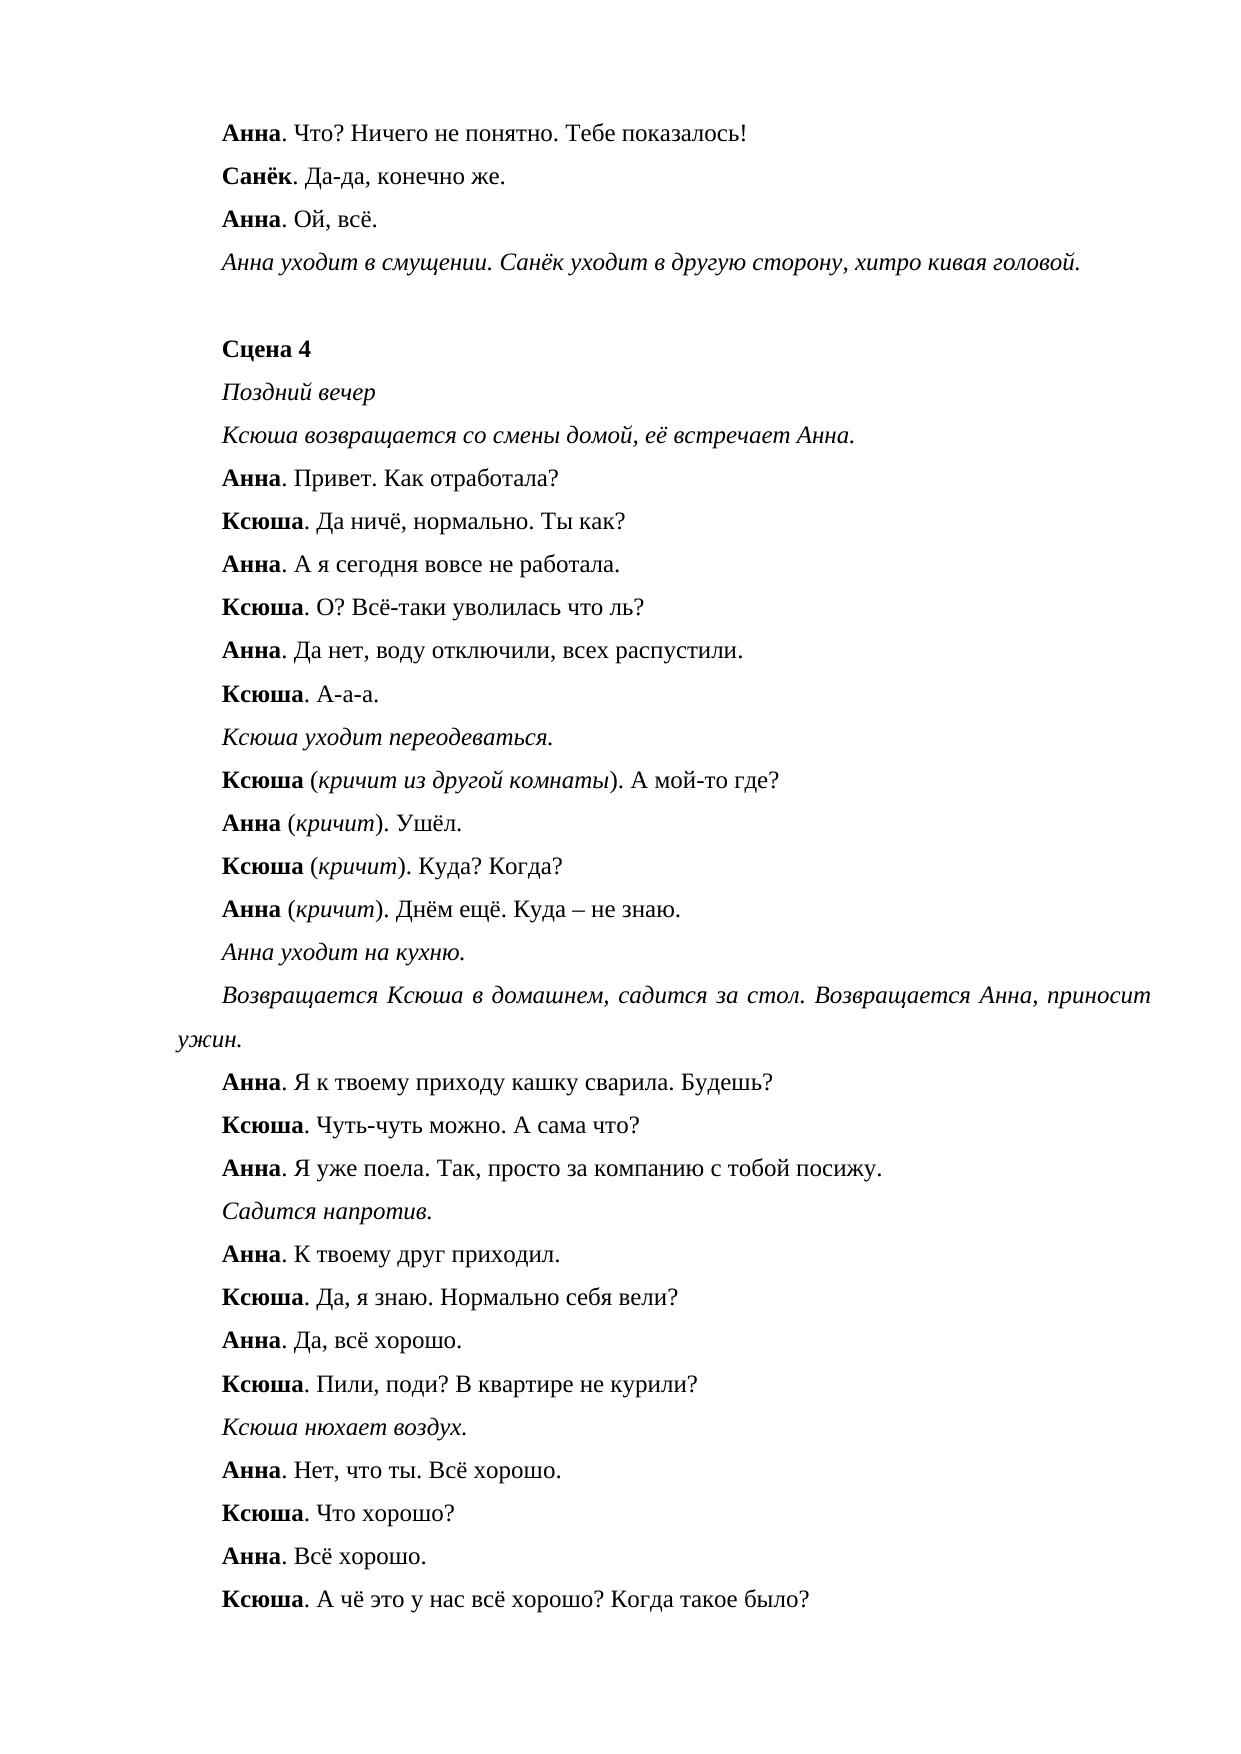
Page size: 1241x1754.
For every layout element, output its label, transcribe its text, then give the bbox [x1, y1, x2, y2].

text Ксюша. Да ничё, нормально. Ты как? [177, 506, 1152, 535]
text Ксюша возвращается со смены домой, её встречает Анна. [177, 420, 1152, 449]
text Ксюша (кричит). Куда? Когда? [177, 851, 1152, 880]
text Санёк. Да-да, конечно же. [177, 161, 1152, 190]
text Анна. Привет. Как отработала? [177, 463, 1152, 492]
text Анна. Всё хорошо. [177, 1541, 1152, 1570]
text Анна. Я уже поела. Так, просто за компанию с тобой посижу. [177, 1153, 1152, 1182]
text Анна уходит на кухню. [177, 937, 1152, 966]
text Анна. А я сегодня вовсе не работала. [177, 549, 1152, 578]
text Анна. Ой, всё. [177, 204, 1152, 233]
subtitle Сцена 4 [177, 334, 1152, 362]
text Анна. Что? Ничего не понятно. Тебе показалось! [177, 118, 1152, 147]
text Анна. Я к твоему приходу кашку сварила. Будешь? [177, 1067, 1152, 1096]
text Садится напротив. [177, 1196, 1152, 1225]
text Анна. К твоему друг приходил. [177, 1239, 1152, 1268]
text Ксюша. Что хорошо? [177, 1498, 1152, 1527]
text Ксюша. Чуть-чуть можно. А сама что? [177, 1110, 1152, 1139]
text Ксюша. Пили, поди? В квартире не курили? [177, 1369, 1152, 1397]
text Ксюша (кричит из другой комнаты). А мой-то где? [177, 765, 1152, 794]
text Анна уходит в смущении. Санёк уходит в другую сторону, хитро кивая головой. [177, 247, 1152, 276]
text Анна. Нет, что ты. Всё хорошо. [177, 1455, 1152, 1484]
text Анна (кричит). Днём ещё. Куда – не знаю. [177, 894, 1152, 923]
text Ксюша уходит переодеваться. [177, 722, 1152, 751]
text Ксюша. Да, я знаю. Нормально себя вели? [177, 1282, 1152, 1311]
text Анна. Да, всё хорошо. [177, 1326, 1152, 1354]
text Анна (кричит). Ушёл. [177, 808, 1152, 837]
text Анна. Да нет, воду отключили, всех распустили. [177, 636, 1152, 664]
text Возвращается Ксюша в домашнем, садится за стол. Возвращается Анна, приносит ужин. [177, 981, 1152, 1052]
text Поздний вечер [177, 377, 1152, 406]
text Ксюша. А-а-а. [177, 679, 1152, 707]
text Ксюша. О? Всё-таки уволилась что ль? [177, 592, 1152, 621]
text Ксюша нюхает воздух. [177, 1412, 1152, 1441]
text Ксюша. А чё это у нас всё хорошо? Когда такое было? [177, 1584, 1152, 1613]
